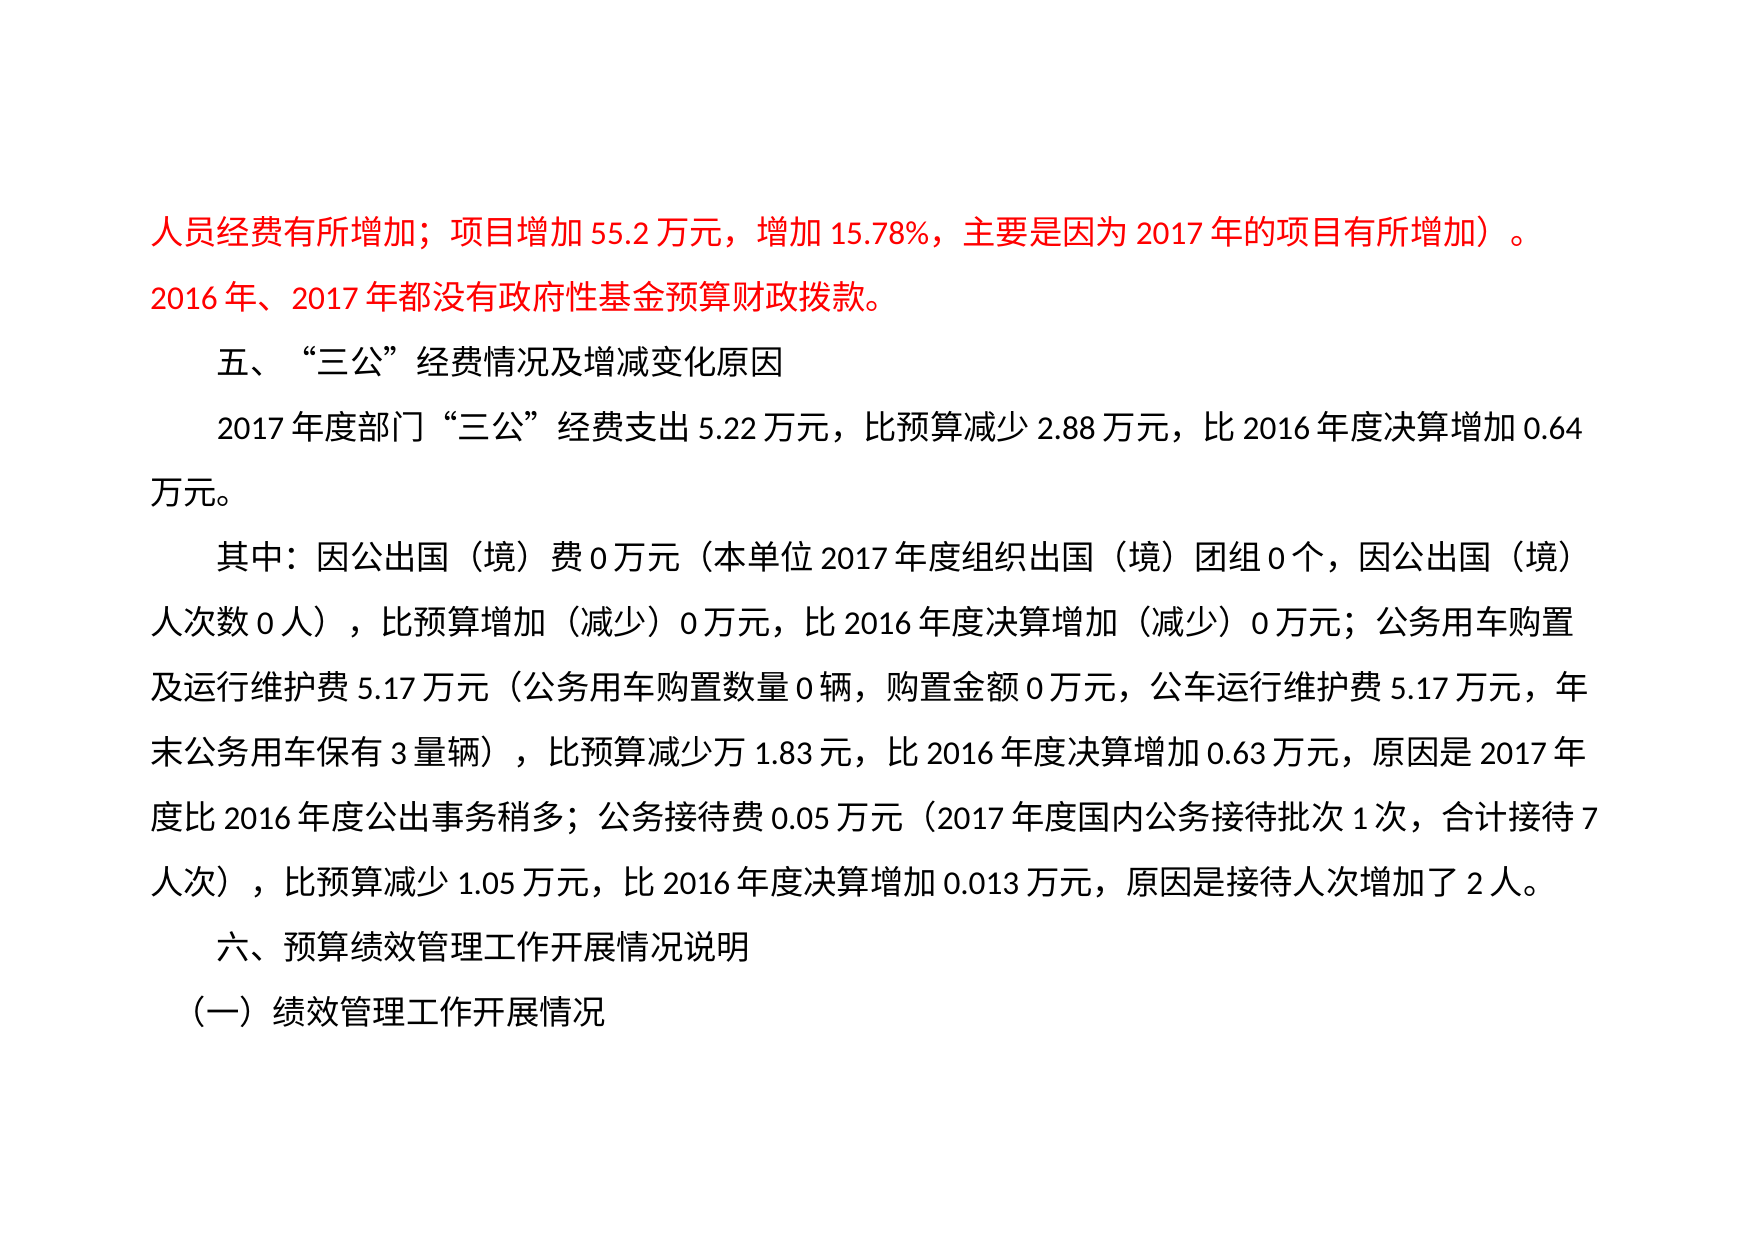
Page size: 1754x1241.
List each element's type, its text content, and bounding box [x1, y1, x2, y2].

text （一）绩效管理工作开展情况 [150, 978, 1604, 1043]
text 六、预算绩效管理工作开展情况说明 [150, 913, 1604, 978]
text 2017年度部门“三公”经费支出5.22万元，比预算减少2.88万元，比2016年度决算增加0.64万元。 [150, 393, 1604, 523]
text 其中：因公出国（境）费0万元（本单位2017年度组织出国（境）团组0个，因公出国（境）人次数0人），比预算增加（减少）0万元，比2016年度决算增加（减少）0万元；公务用车购置及运行维护费5.17万元（公务用车购置数量0辆，购置金额0万元，公车运行维护费5.17万元，年末公务用车保有3量辆），比预算减少万1.83元，比2016年度决算增加0.63万元，原因是2017年度比2016年度公出事务稍多；公务接待费0.05万元（2017年度国内公务接待批次1次，合计接待7人次），比预算减少1.05万元，比2016年度决算增加0.013万元，原因是接待人次增加了2人。 [150, 523, 1604, 913]
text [150, 198, 1604, 328]
text 五、“三公”经费情况及增减变化原因 [150, 328, 1604, 393]
